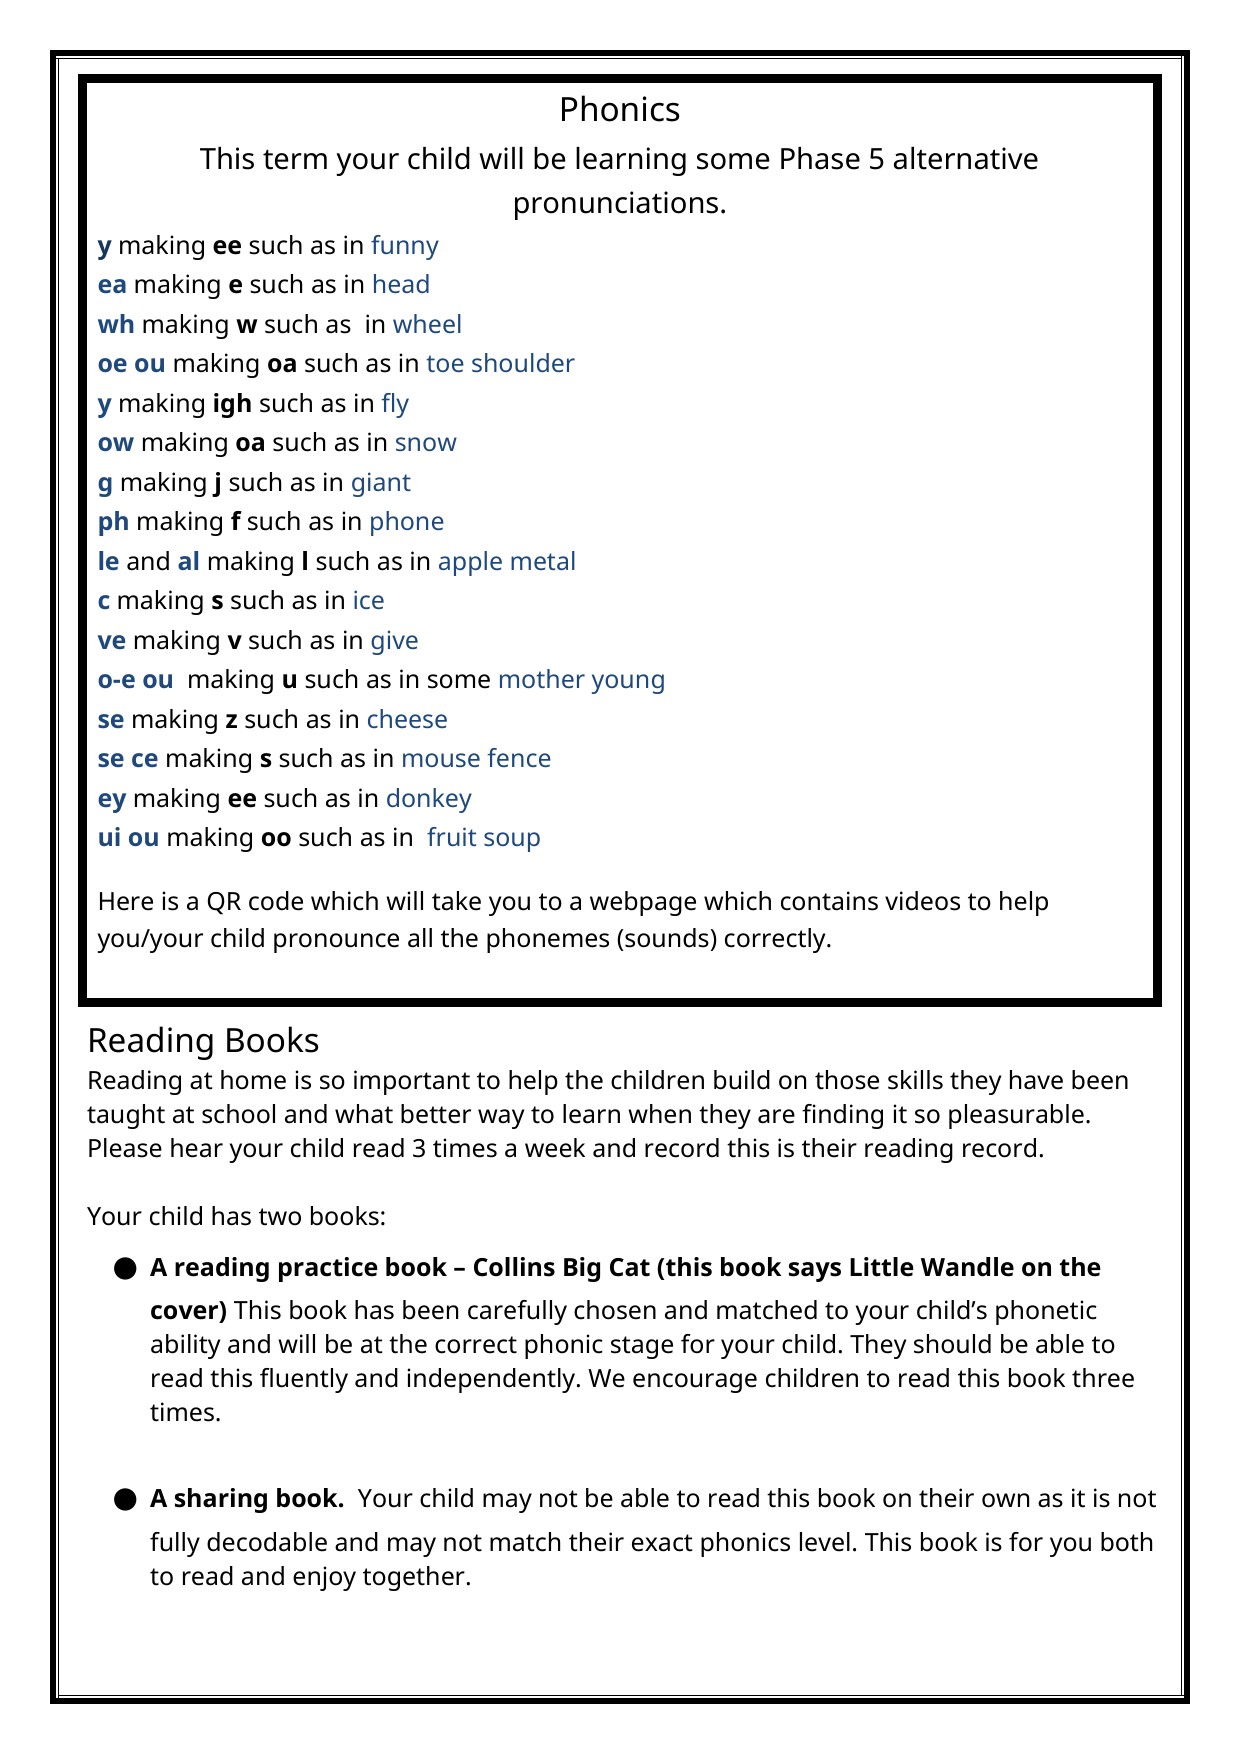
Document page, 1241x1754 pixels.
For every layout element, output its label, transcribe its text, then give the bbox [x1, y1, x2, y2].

text Reading Books [87, 75, 1165, 1063]
text Reading at home is so important to help the children build on those skills they have been [87, 1063, 1165, 1097]
text Your child has two books: [87, 1199, 1165, 1233]
text Please hear your child read 3 times a week and record this is their reading record. [87, 1131, 1165, 1165]
list A sharing book. Your child may not be able to read this book on their own as it is not fully decodable and may not match their exact phonics level. This book is for you both to read and enjoy together. [112, 1464, 1165, 1592]
text taught at school and what better way to learn when they are finding it so pleasurable. [87, 1097, 1165, 1131]
list A reading practice book – Collins Big Cat (this book says Little Wandle on the cover) This book has been carefully chosen and matched to your child’s phonetic ability and will be at the correct phonic stage for your child. They should be able to read this fluently and independently. We encourage children to read this book three times. [112, 1233, 1165, 1429]
